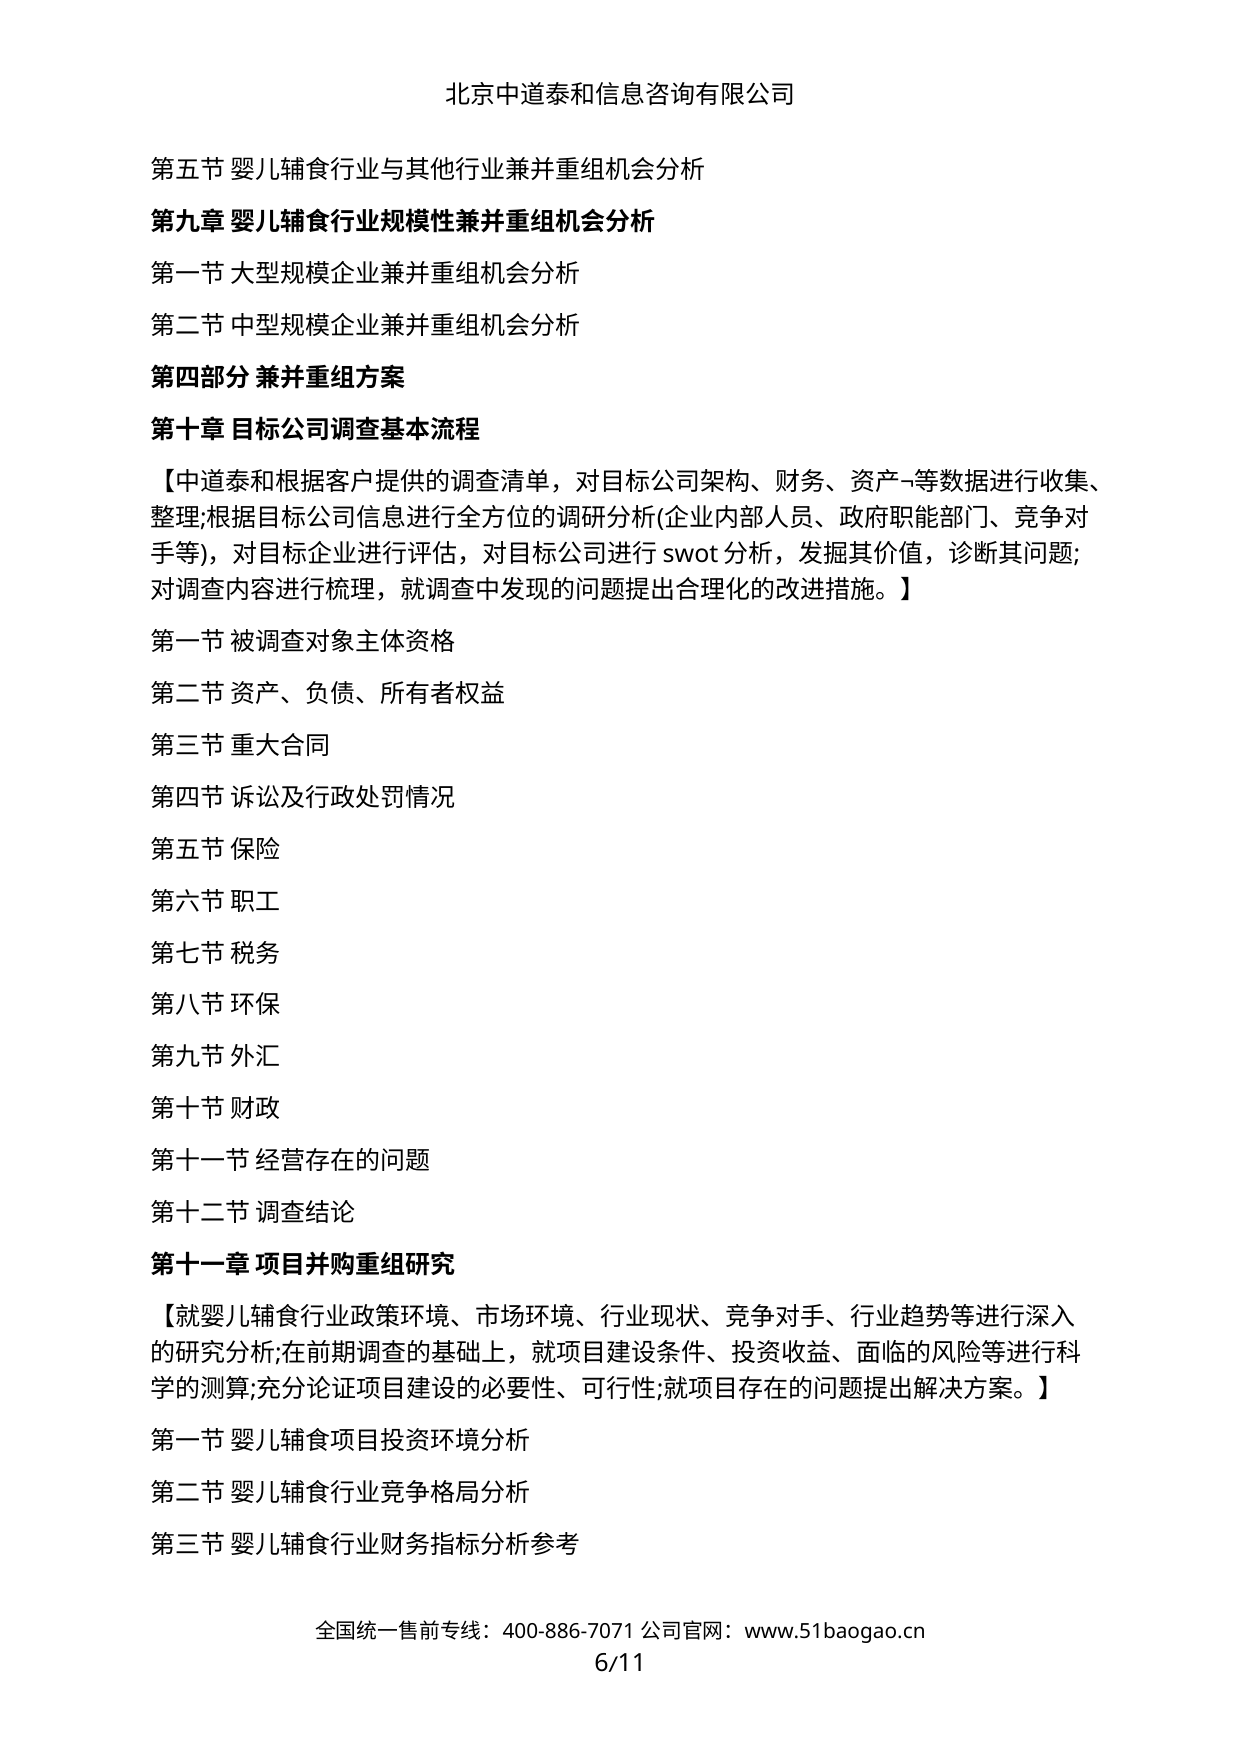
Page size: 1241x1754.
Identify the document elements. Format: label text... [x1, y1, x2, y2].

text 第九节 外汇 [150, 1037, 1090, 1073]
text 第五节 保险 [150, 829, 1090, 866]
text 第十节 财政 [150, 1089, 1090, 1125]
text 第四部分 兼并重组方案 [150, 357, 1090, 394]
text 第七节 税务 [150, 933, 1090, 969]
text 第一节 被调查对象主体资格 [150, 622, 1090, 658]
text 第二节 婴儿辅食行业竞争格局分析 [150, 1472, 1090, 1509]
text 第四节 诉讼及行政处罚情况 [150, 777, 1090, 814]
text 第十章 目标公司调查基本流程 [150, 409, 1090, 446]
text 第八节 环保 [150, 985, 1090, 1021]
text 【中道泰和根据客户提供的调查清单，对目标公司架构、财务、资产¬等数据进行收集、整理;根据目标公司信息进行全方位的调研分析(企业内部人员、政府职能部门、竞争对手等)，对目标企业进行评估，对目标公司进行swot分析，发掘其价值，诊断其问题;对调查内容进行梳理，就调查中发现的问题提出合理化的改进措施。】 [150, 461, 1090, 606]
text 第二节 资产、负债、所有者权益 [150, 674, 1090, 710]
text 第一节 大型规模企业兼并重组机会分析 [150, 254, 1090, 290]
text 第九章 婴儿辅食行业规模性兼并重组机会分析 [150, 202, 1090, 238]
text 第十一节 经营存在的问题 [150, 1141, 1090, 1177]
text 第十二节 调查结论 [150, 1192, 1090, 1229]
text 第一节 婴儿辅食项目投资环境分析 [150, 1421, 1090, 1457]
text 第三节 重大合同 [150, 726, 1090, 762]
text 第三节 婴儿辅食行业财务指标分析参考 [150, 1524, 1090, 1561]
text 第二节 中型规模企业兼并重组机会分析 [150, 306, 1090, 342]
text 第六节 职工 [150, 881, 1090, 917]
text 【就婴儿辅食行业政策环境、市场环境、行业现状、竞争对手、行业趋势等进行深入的研究分析;在前期调查的基础上，就项目建设条件、投资收益、面临的风险等进行科学的测算;充分论证项目建设的必要性、可行性;就项目存在的问题提出解决方案。】 [150, 1296, 1090, 1405]
text 第十一章 项目并购重组研究 [150, 1244, 1090, 1281]
text 第五节 婴儿辅食行业与其他行业兼并重组机会分析 [150, 150, 1090, 186]
